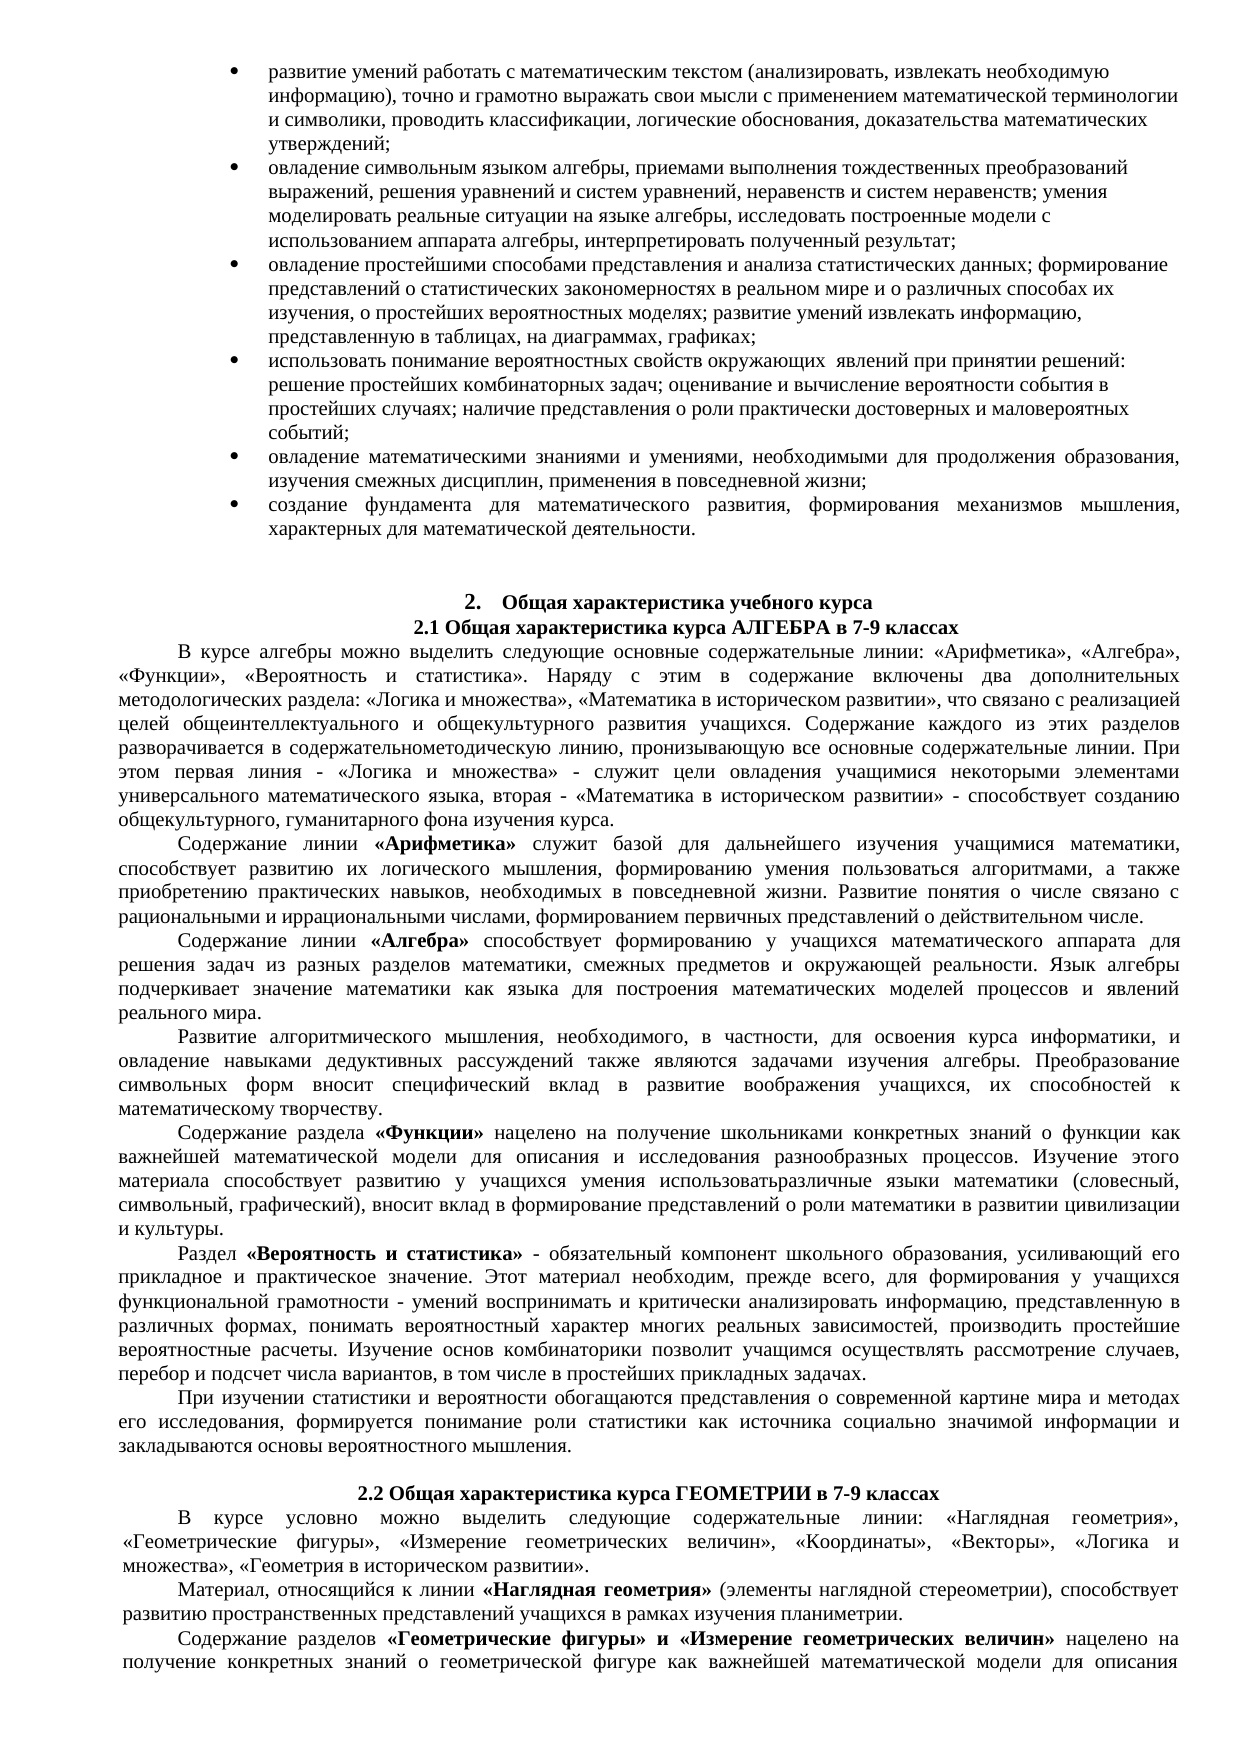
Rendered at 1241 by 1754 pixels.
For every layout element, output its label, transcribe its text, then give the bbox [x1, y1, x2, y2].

text 2.1 Общая характеристика курса АЛГЕБРА в 7-9 классах [193, 615, 1179, 639]
text Материал, относящийся к линии «Наглядная геометрия» (элементы наглядной стереометрии), способствует развитию пространственных представлений учащихся в рамках изучения планиметрии. [122, 1577, 1179, 1625]
list овладение простейшими способами представления и анализа статистических данных; формирование представлений о статистических закономерностях в реальном мире и о различных способах их изучения, о простейших вероятностных моделях; развитие умений извлекать информацию, представленную в таблицах, на диаграммах, графиках; [231, 252, 1181, 348]
list овладение математическими знаниями и умениями, необходимыми для продолжения образования, изучения смежных дисциплин, применения в повседневной жизни; [231, 444, 1181, 492]
list использовать понимание вероятностных свойств окружающих явлений при принятии решений: решение простейших комбинаторных задач; оценивание и вычисление вероятности события в простейших случаях; наличие представления о роли практически достоверных и маловероятных событий; [231, 348, 1181, 444]
text Содержание раздела «Функции» нацелено на получение школьниками конкретных знаний о функции как важнейшей математической модели для описания и исследования разнообразных процессов. Изучение этого материала способствует развитию у учащихся умения использоватьразличные языки математики (словесный, символьный, графический), вносит вклад в формирование представлений о роли математики в развитии цивилизации и культуры. [118, 1120, 1181, 1240]
text Развитие алгоритмического мышления, необходимого, в частности, для освоения курса информатики, и овладение навыками дедуктивных рассуждений также являются задачами изучения алгебры. Преобразование символьных форм вносит специфический вклад в развитие воображения учащихся, их способностей к математическому творчеству. [118, 1024, 1181, 1120]
text В курсе условно можно выделить следующие содержательные линии: «Наглядная геометрия», «Геометрические фигуры», «Измерение геометрических величин», «Координаты», «Векторы», «Логика и множества», «Геометрия в историческом развитии». [122, 1505, 1179, 1577]
text Раздел «Вероятность и статистика» - обязательный компонент школьного образования, усиливающий его прикладное и практическое значение. Этот материал необходим, прежде всего, для формирования у учащихся функциональной грамотности - умений воспринимать и критически анализировать информацию, представленную в различных формах, понимать вероятностный характер многих реальных зависимостей, производить простейшие вероятностные расчеты. Изучение основ комбинаторики позволит учащимся осуществлять рассмотрение случаев, перебор и подсчет числа вариантов, в том числе в простейших прикладных задачах. [118, 1240, 1181, 1385]
list создание фундамента для математического развития, формирования механизмов мышления, характерных для математической деятельности. [231, 492, 1181, 540]
list овладение символьным языком алгебры, приемами выполнения тождественных преобразований выражений, решения уравнений и систем уравнений, неравенств и систем неравенств; умения моделировать реальные ситуации на языке алгебры, исследовать построенные модели с использованием аппарата алгебры, интерпретировать полученный результат; [231, 155, 1181, 252]
list Общая характеристика учебного курса [156, 588, 1181, 615]
text 2.2 Общая характеристика курса ГЕОМЕТРИИ в 7-9 классах [118, 1481, 1179, 1505]
text Содержание линии «Арифметика» служит базой для дальнейшего изучения учащимися математики, способствует развитию их логического мышления, формированию умения пользоваться алгоритмами, а также приобретению практических навыков, необходимых в повседневной жизни. Развитие понятия о числе связано с рациональными и иррациональными числами, формированием первичных представлений о действительном числе. [118, 831, 1181, 928]
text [122, 1625, 1179, 1673]
text При изучении статистики и вероятности обогащаются представления о современной картине мира и методах его исследования, формируется понимание роли статистики как источника социально значимой информации и закладываются основы вероятностного мышления. [118, 1385, 1181, 1457]
list развитие умений работать с математическим текстом (анализировать, извлекать необходимую информацию), точно и грамотно выражать свои мысли с применением математической терминологии и символики, проводить классификации, логические обоснования, доказательства математических утверждений; [231, 59, 1181, 155]
text В курсе алгебры можно выделить следующие основные содержательные линии: «Арифметика», «Алгебра», «Функции», «Вероятность и статистика». Наряду с этим в содержание включены два дополнительных методологических раздела: «Логика и множества», «Математика в историческом развитии», что связано с реализацией целей общеинтеллектуального и общекультурного развития учащихся. Содержание каждого из этих разделов разворачивается в содержательнометодическую линию, пронизывающую все основные содержательные линии. При этом первая линия - «Логика и множества» - служит цели овладения учащимися некоторыми элементами универсального математического языка, вторая - «Математика в историческом развитии» - способствует созданию общекультурного, гуманитарного фона изучения курса. [118, 639, 1181, 831]
text Содержание линии «Алгебра» способствует формированию у учащихся математического аппарата для решения задач из разных разделов математики, смежных предметов и окружающей реальности. Язык алгебры подчеркивает значение математики как языка для построения математических моделей процессов и явлений реального мира. [118, 928, 1181, 1024]
